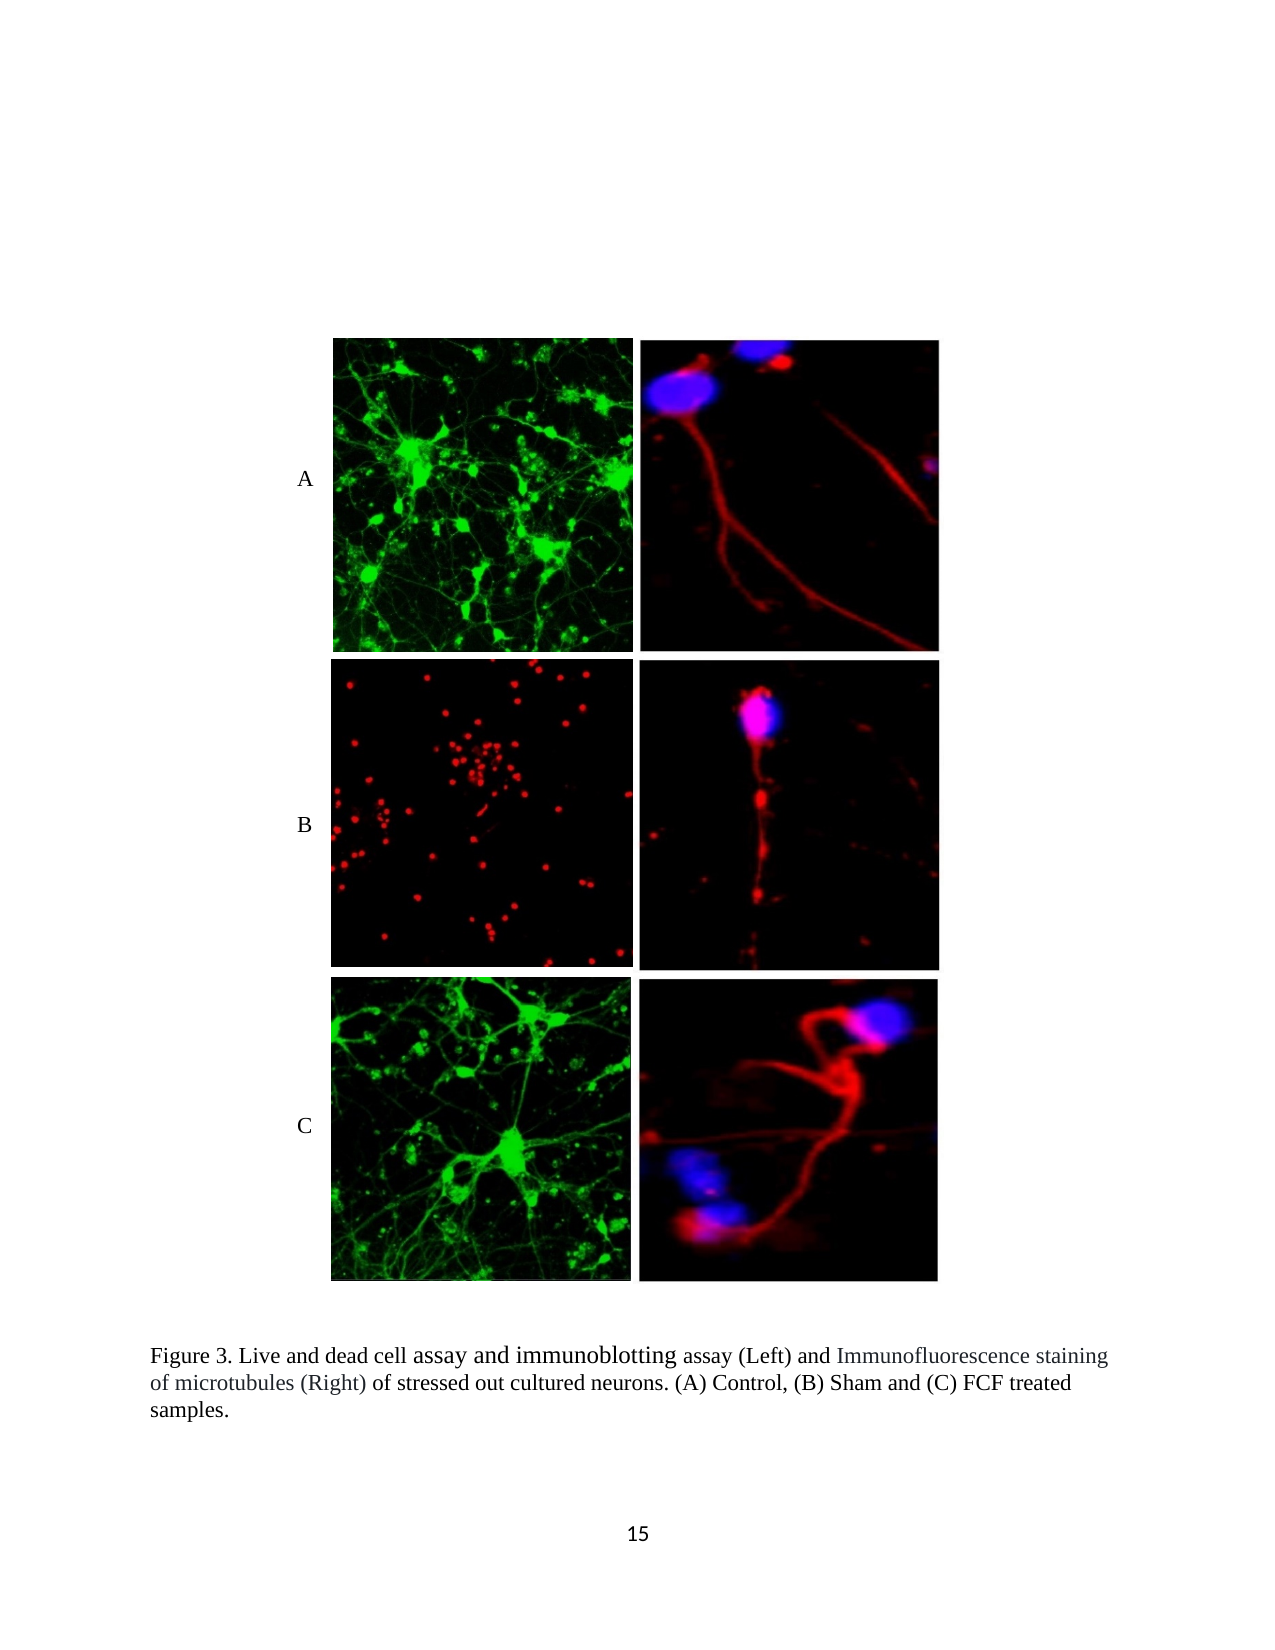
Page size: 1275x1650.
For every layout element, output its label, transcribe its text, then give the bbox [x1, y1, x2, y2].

picture [333, 336, 944, 654]
text Figure 3. Live and dead cell assay and immunoblotting assay (Left) and Immunofluorescence staining of microtubules (Right) of stressed out cultured neurons. (A) Control, (B) Sham and (C) FCF treated samples. [150, 1341, 1125, 1422]
picture [331, 977, 631, 1281]
picture [331, 656, 944, 973]
picture [633, 975, 944, 1284]
